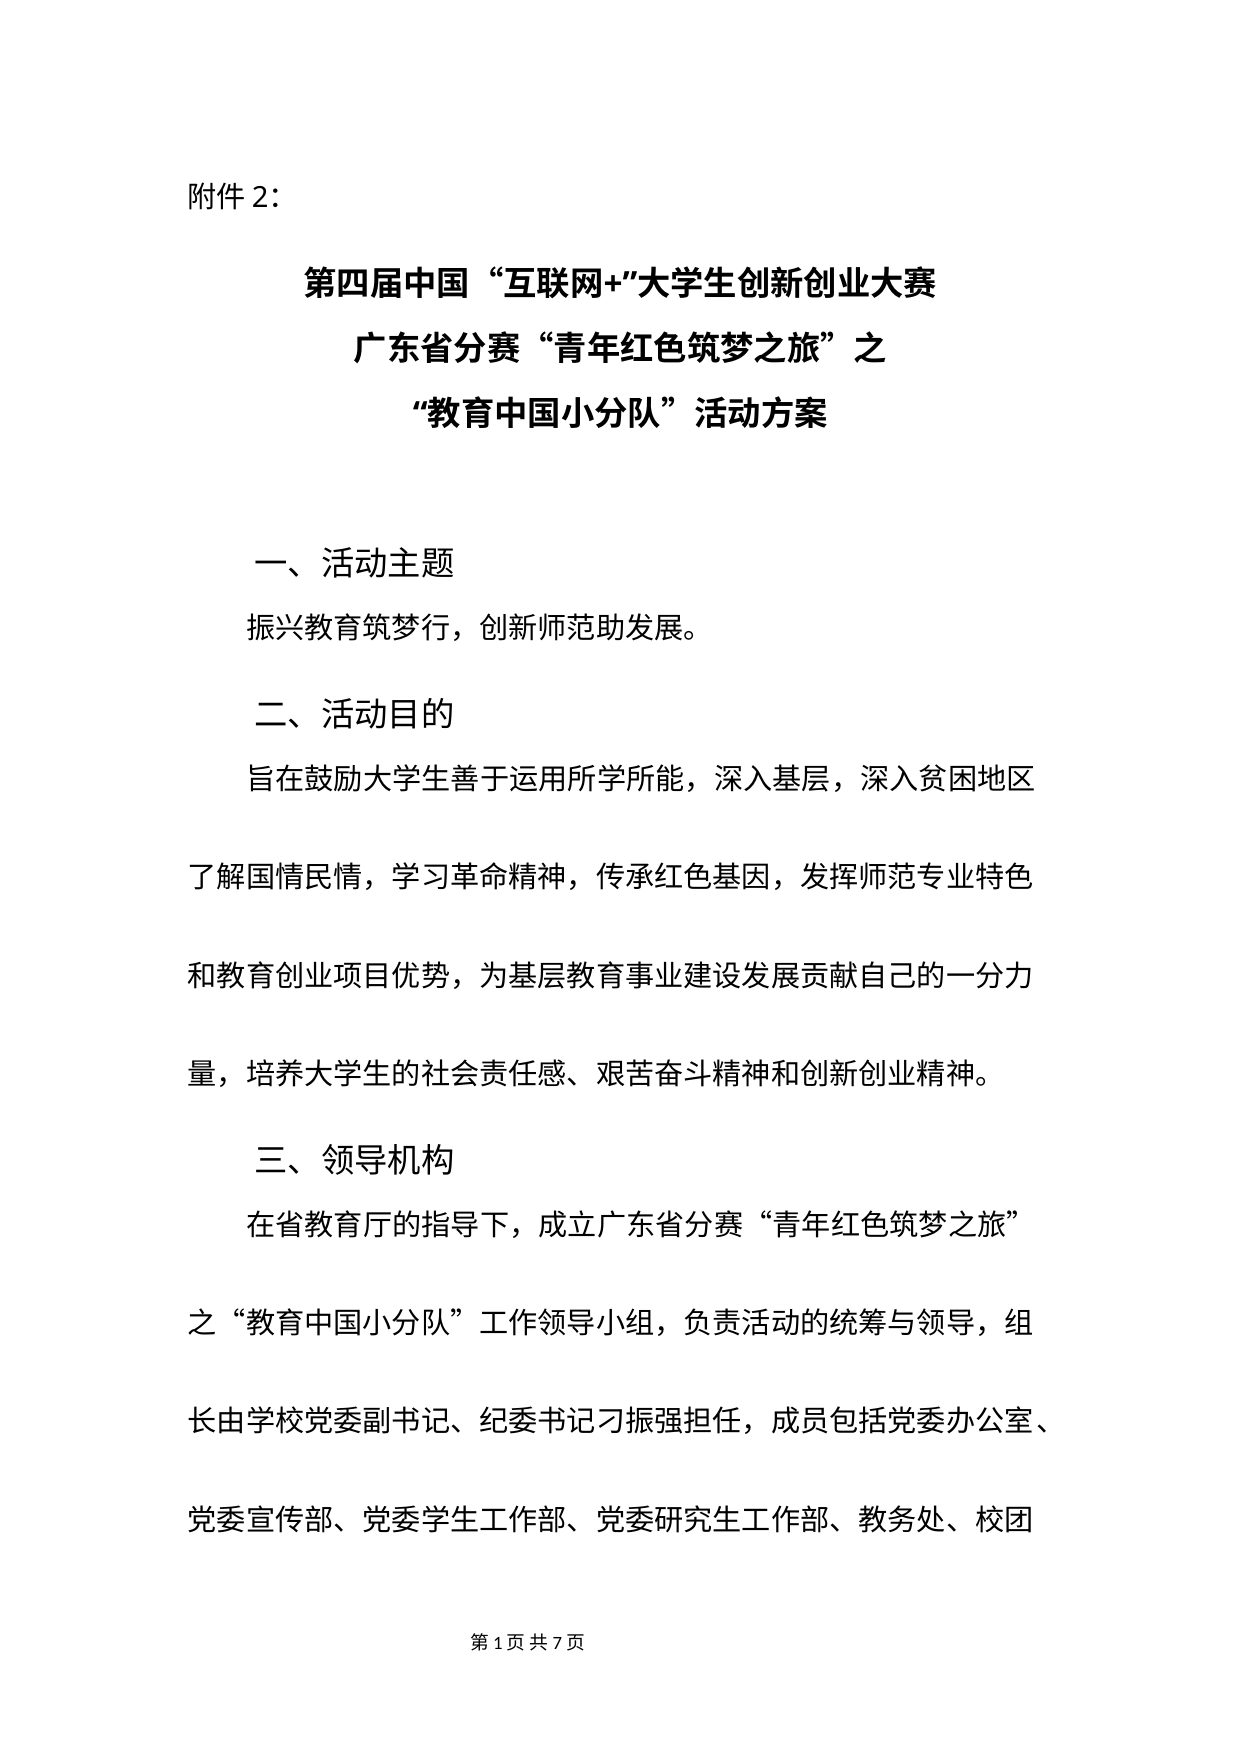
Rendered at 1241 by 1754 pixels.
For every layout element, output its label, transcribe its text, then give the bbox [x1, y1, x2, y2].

list 一、活动主题 [187, 528, 1053, 593]
text 旨在鼓励大学生善于运用所学所能，深入基层，深入贫困地区，了解国情民情，学习革命精神，传承红色基因，发挥师范专业特色和教育创业项目优势，为基层教育事业建设发展贡献自己的一分力量，培养大学生的社会责任感、艰苦奋斗精神和创新创业精神。 [187, 744, 1036, 1104]
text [187, 1190, 1036, 1550]
text “教育中国小分队”活动方案 [187, 378, 1053, 443]
list 三、领导机构 [187, 1125, 1053, 1190]
text 振兴教育筑梦行，创新师范助发展。 [187, 593, 1036, 658]
list 二、活动目的 [187, 679, 1053, 744]
text 附件2： [187, 162, 1053, 227]
text 广东省分赛“青年红色筑梦之旅”之 [187, 313, 1053, 378]
text 第四届中国“互联网+”大学生创新创业大赛 [187, 248, 1053, 313]
